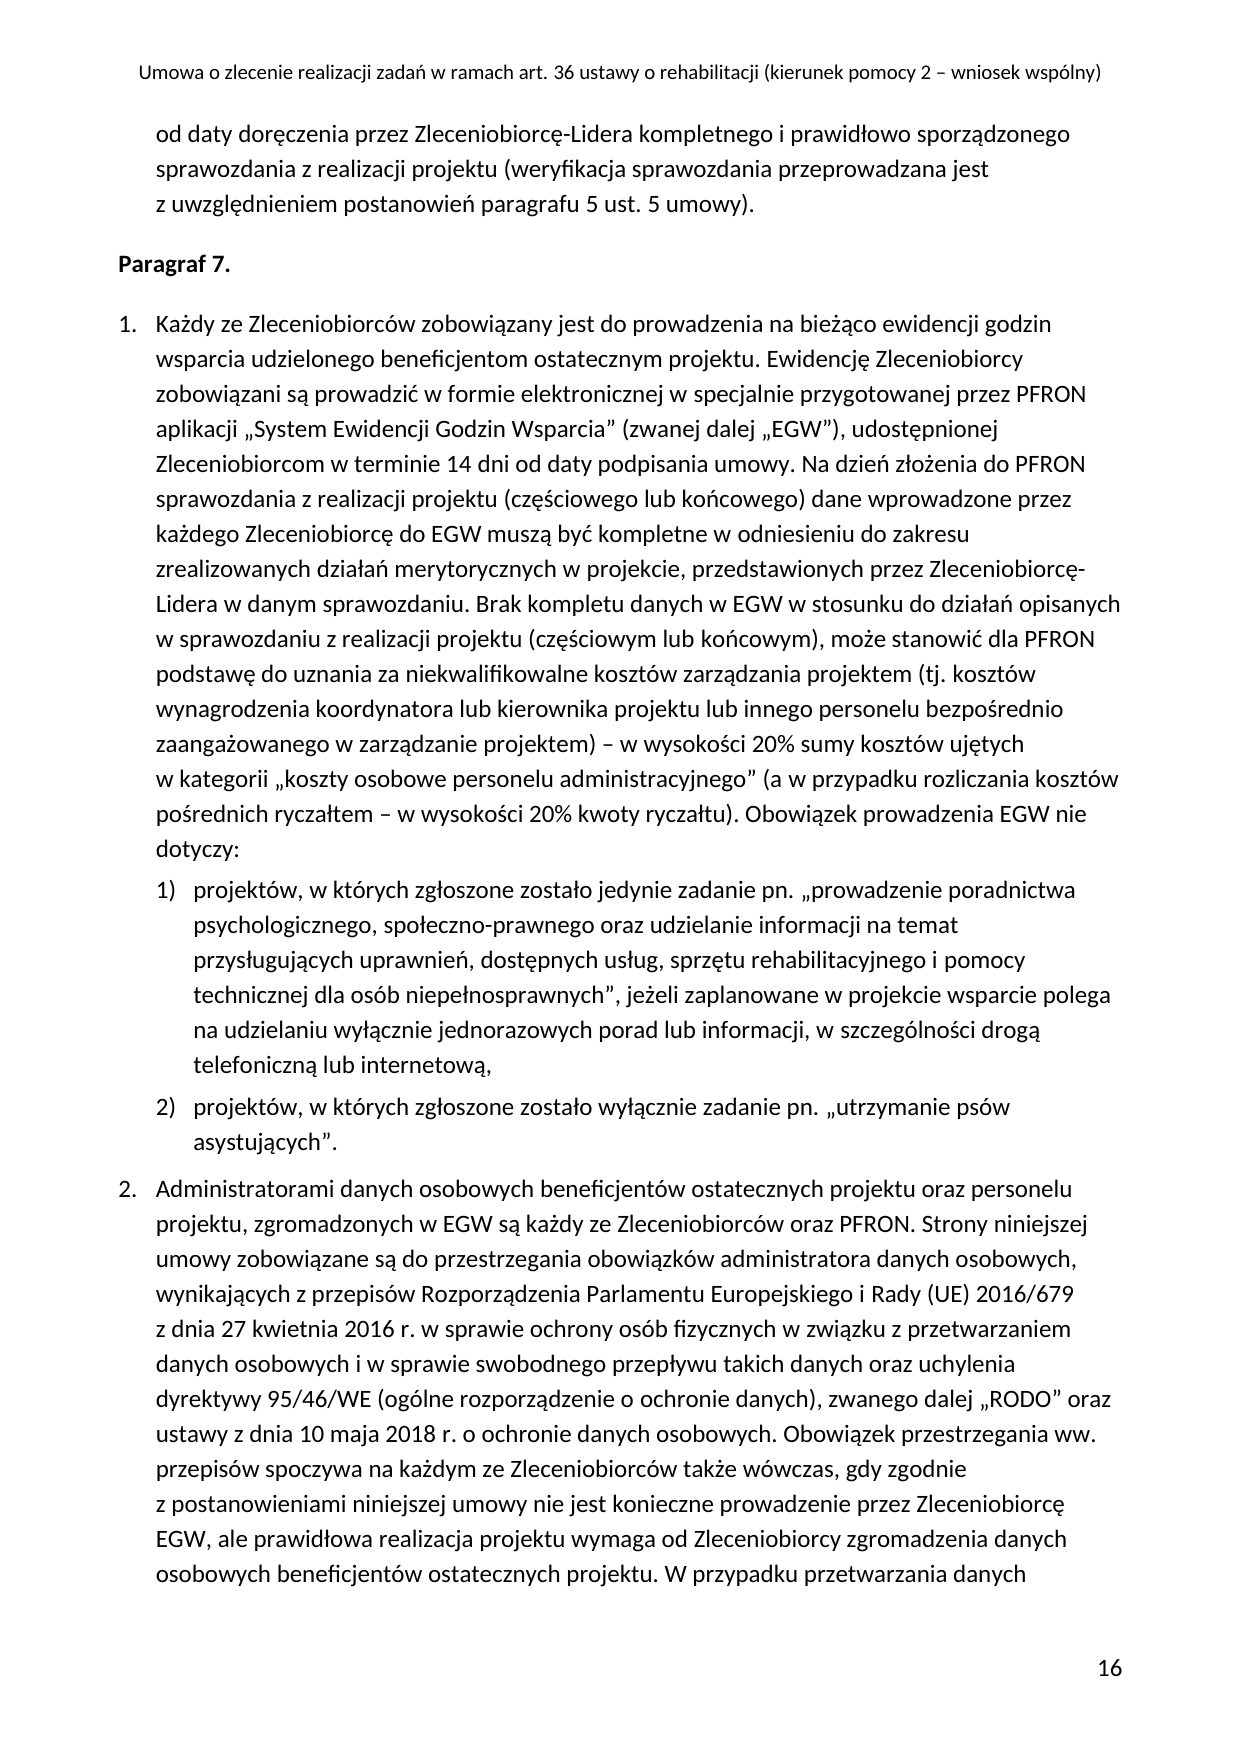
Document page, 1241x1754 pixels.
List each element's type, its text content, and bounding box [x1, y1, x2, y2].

list projektów, w których zgłoszone zostało wyłącznie zadanie pn. „utrzymanie psów asystujących”. [156, 1091, 1122, 1156]
list projektów, w których zgłoszone zostało jedynie zadanie pn. „prowadzenie poradnictwa psychologicznego, społeczno-prawnego oraz udzielanie informacji na temat przysługujących uprawnień, dostępnych usług, sprzętu rehabilitacyjnego i pomocy technicznej dla osób niepełnosprawnych”, jeżeli zaplanowane w projekcie wsparcie polega na udzielaniu wyłącznie jednorazowych porad lub informacji, w szczególności drogą telefoniczną lub internetową, [156, 874, 1122, 1080]
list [118, 1173, 1122, 1589]
subtitle Paragraf 7. [118, 248, 1122, 279]
list Każdy ze Zleceniobiorców zobowiązany jest do prowadzenia na bieżąco ewidencji godzin wsparcia udzielonego beneficjentom ostatecznym projektu. Ewidencję Zleceniobiorcy zobowiązani są prowadzić w formie elektronicznej w specjalnie przygotowanej przez PFRON aplikacji „System Ewidencji Godzin Wsparcia” (zwanej dalej „EGW”), udostępnionej Zleceniobiorcom w terminie 14 dni od daty podpisania umowy. Na dzień złożenia do PFRON sprawozdania z realizacji projektu (częściowego lub końcowego) dane wprowadzone przez każdego Zleceniobiorcę do EGW muszą być kompletne w odniesieniu do zakresu zrealizowanych działań merytorycznych w projekcie, przedstawionych przez Zleceniobiorcę-Lidera w danym sprawozdaniu. Brak kompletu danych w EGW w stosunku do działań opisanych w sprawozdaniu z realizacji projektu (częściowym lub końcowym), może stanowić dla PFRON podstawę do uznania za niekwalifikowalne kosztów zarządzania projektem (tj. kosztów wynagrodzenia koordynatora lub kierownika projektu lub innego personelu bezpośrednio zaangażowanego w zarządzanie projektem) – w wysokości 20% sumy kosztów ujętych w kategorii „koszty osobowe personelu administracyjnego” (a w przypadku rozliczania kosztów pośrednich ryczałtem – w wysokości 20% kwoty ryczałtu). Obowiązek prowadzenia EGW nie dotyczy: [118, 308, 1122, 864]
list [118, 118, 1122, 219]
